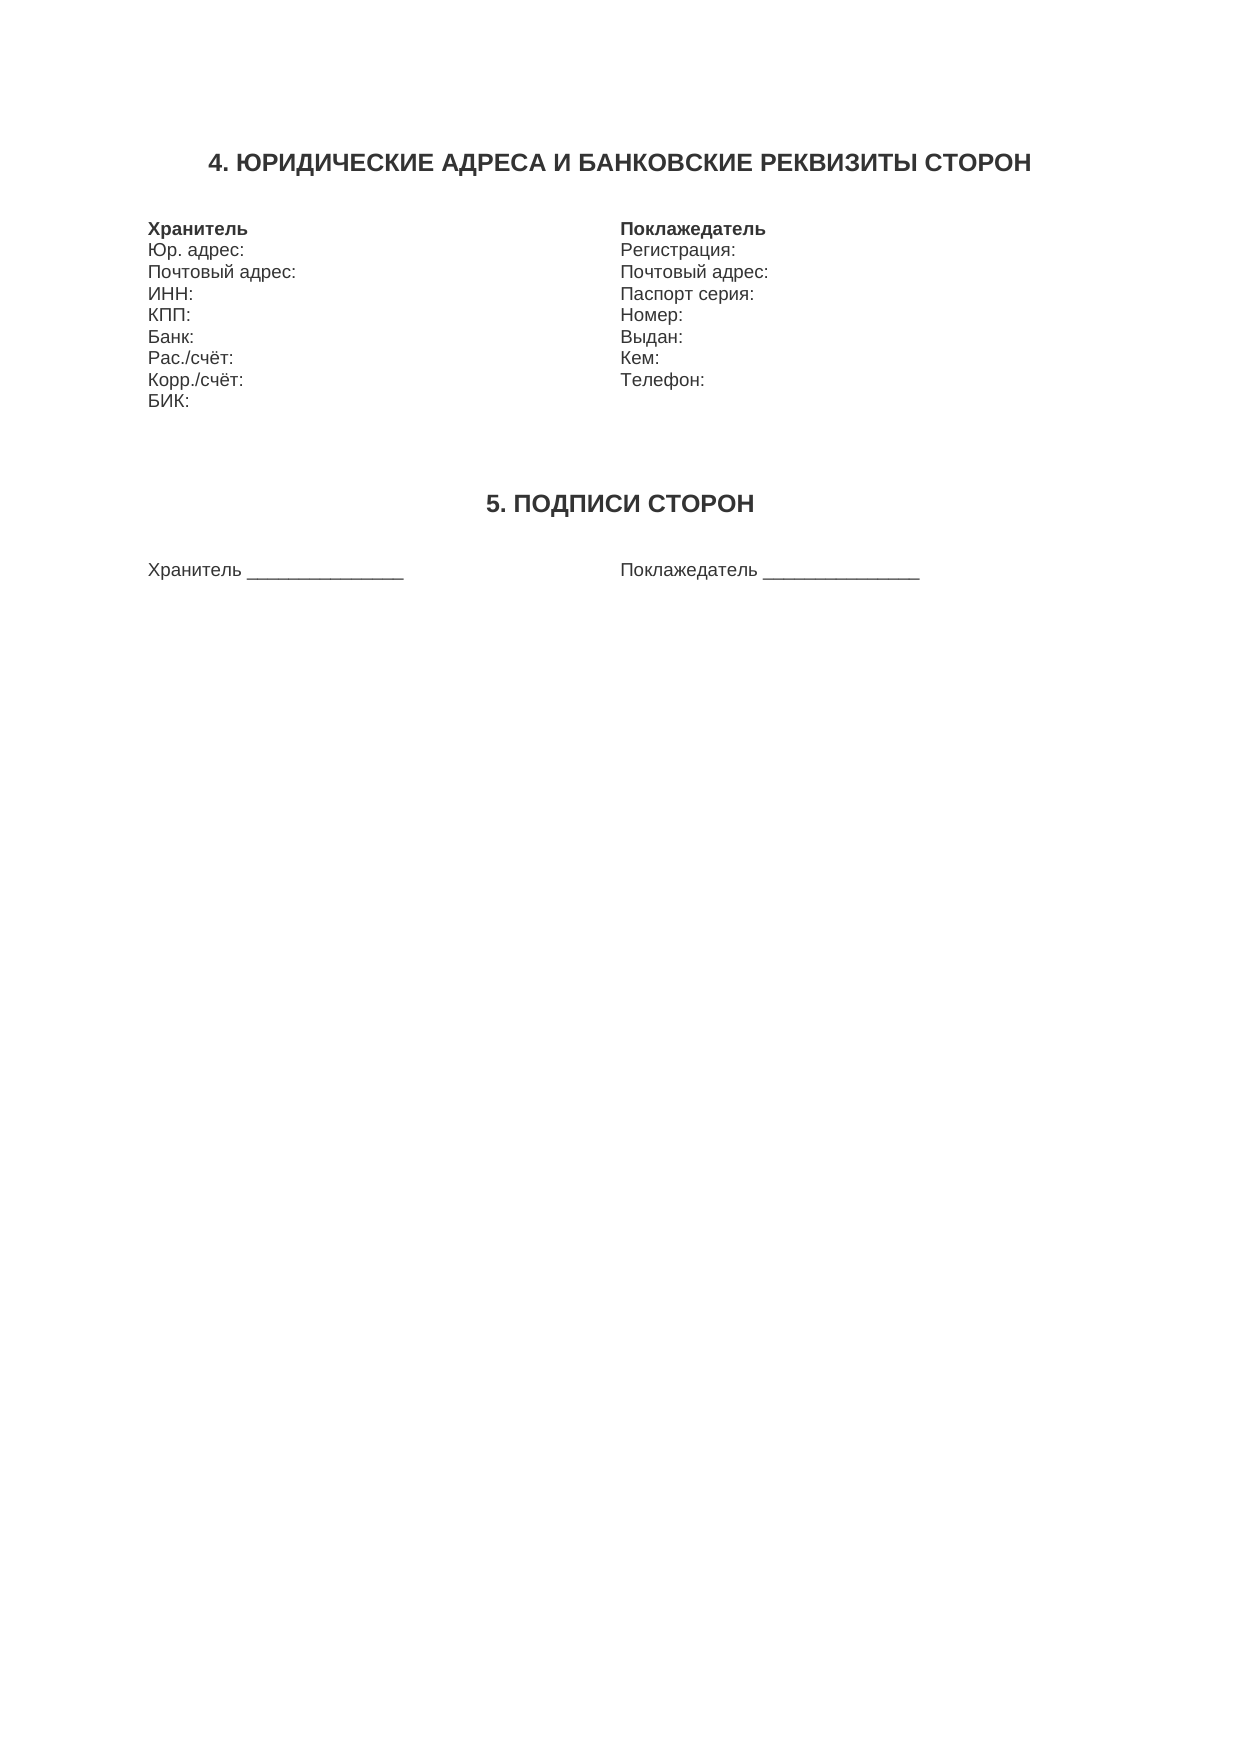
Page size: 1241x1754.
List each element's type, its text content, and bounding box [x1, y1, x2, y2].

table_header Поклажедатель _______________ [610, 559, 1080, 591]
text 5. ПОДПИСИ СТОРОН [148, 489, 1092, 518]
text 4. ЮРИДИЧЕСКИЕ АДРЕСА И БАНКОВСКИЕ РЕКВИЗИТЫ СТОРОН [148, 148, 1092, 176]
table_header Поклажедатель Регистрация: Почтовый адрес: Паспорт серия: Номер: Выдан: Кем: Телефон: [610, 218, 1080, 412]
table_header Хранитель _______________ [137, 559, 608, 591]
table_header Хранитель Юр. адрес: Почтовый адрес: ИНН: КПП: Банк: Рас./счёт: Корр./счёт: БИК: [137, 218, 608, 412]
